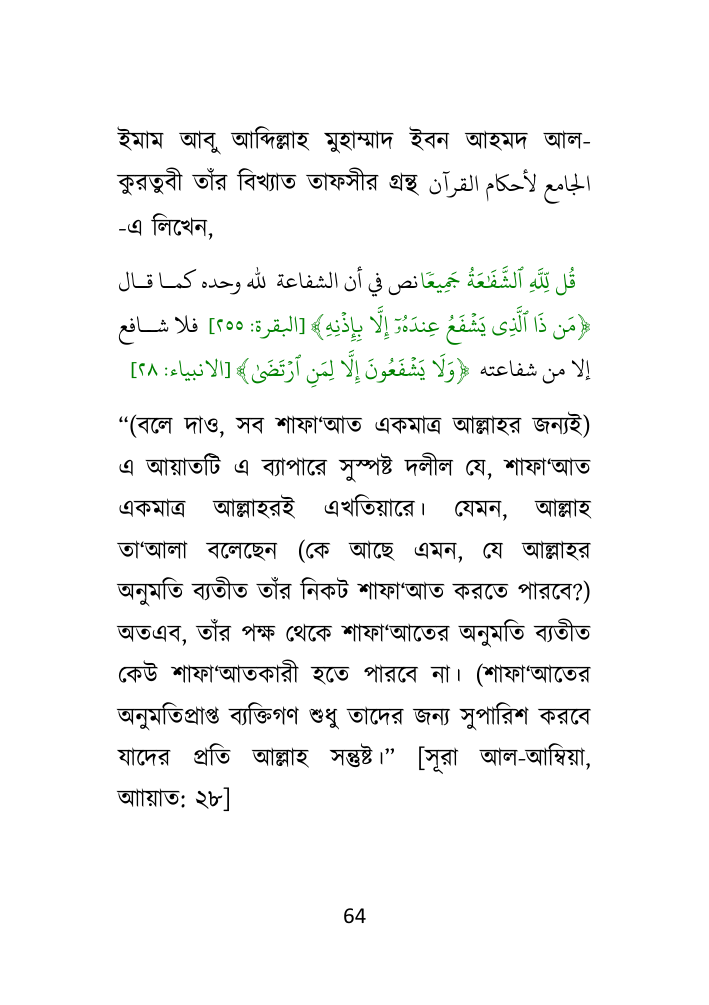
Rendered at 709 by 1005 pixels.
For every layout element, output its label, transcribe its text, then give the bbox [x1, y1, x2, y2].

text “(বলে দাও, সব শাফা‘আত একমাত্র আল্লাহর জন্যই) এ আয়াতটি এ ব্যাপারে সুস্পষ্ট দলীল যে, শাফা‘আত একমাত্র আল্লাহরই এখতিয়ারে। যেমন, আল্লাহ তা‘আলা বলেছেন (কে আছে এমন, যে আল্লাহর অনুমতি ব্যতীত তাঁর নিকট শাফা‘আত করতে পারবে?) অতএব, তাঁর পক্ষ থেকে শাফা‘আতের অনুমতি ব্যতীত কেউ শাফা‘আতকারী হতে পারবে না। (শাফা‘আতের অনুমতিপ্রাপ্ত ব্যক্তিগণ শুধু তাদের জন্য সুপারিশ করবে যাদের প্রতি আল্লাহ সন্তুষ্ট।” [সূরা আল-আম্বিয়া, আায়াত: ২৮] [118, 403, 591, 818]
text قُل لِّلَّهِ ٱلشَّفَٰعَةُ جَمِيعٗا نص في أن الشفاعة لله وحده كما قال ﴿مَن ذَا ٱلَّذِي يَشۡفَعُ عِندَهُۥٓ إِلَّا بِإِذۡنِهِ﴾ [البقرة: ٢٥٥] فلا شافع إلا من شفاعته ﴿وَلَا يَشۡفَعُونَ إِلَّا لِمَنِ ٱرۡتَضَىٰ﴾ [الانبياء: ٢٨] [118, 259, 591, 391]
text ইমাম আবু আব্দিল্লাহ মুহাম্মাদ ইবন আহমদ আল-কুরতুবী তাঁর বিখ্যাত তাফসীর গ্রন্থ الجامع لأحكام القرآن -এ লিখেন, [118, 118, 591, 246]
